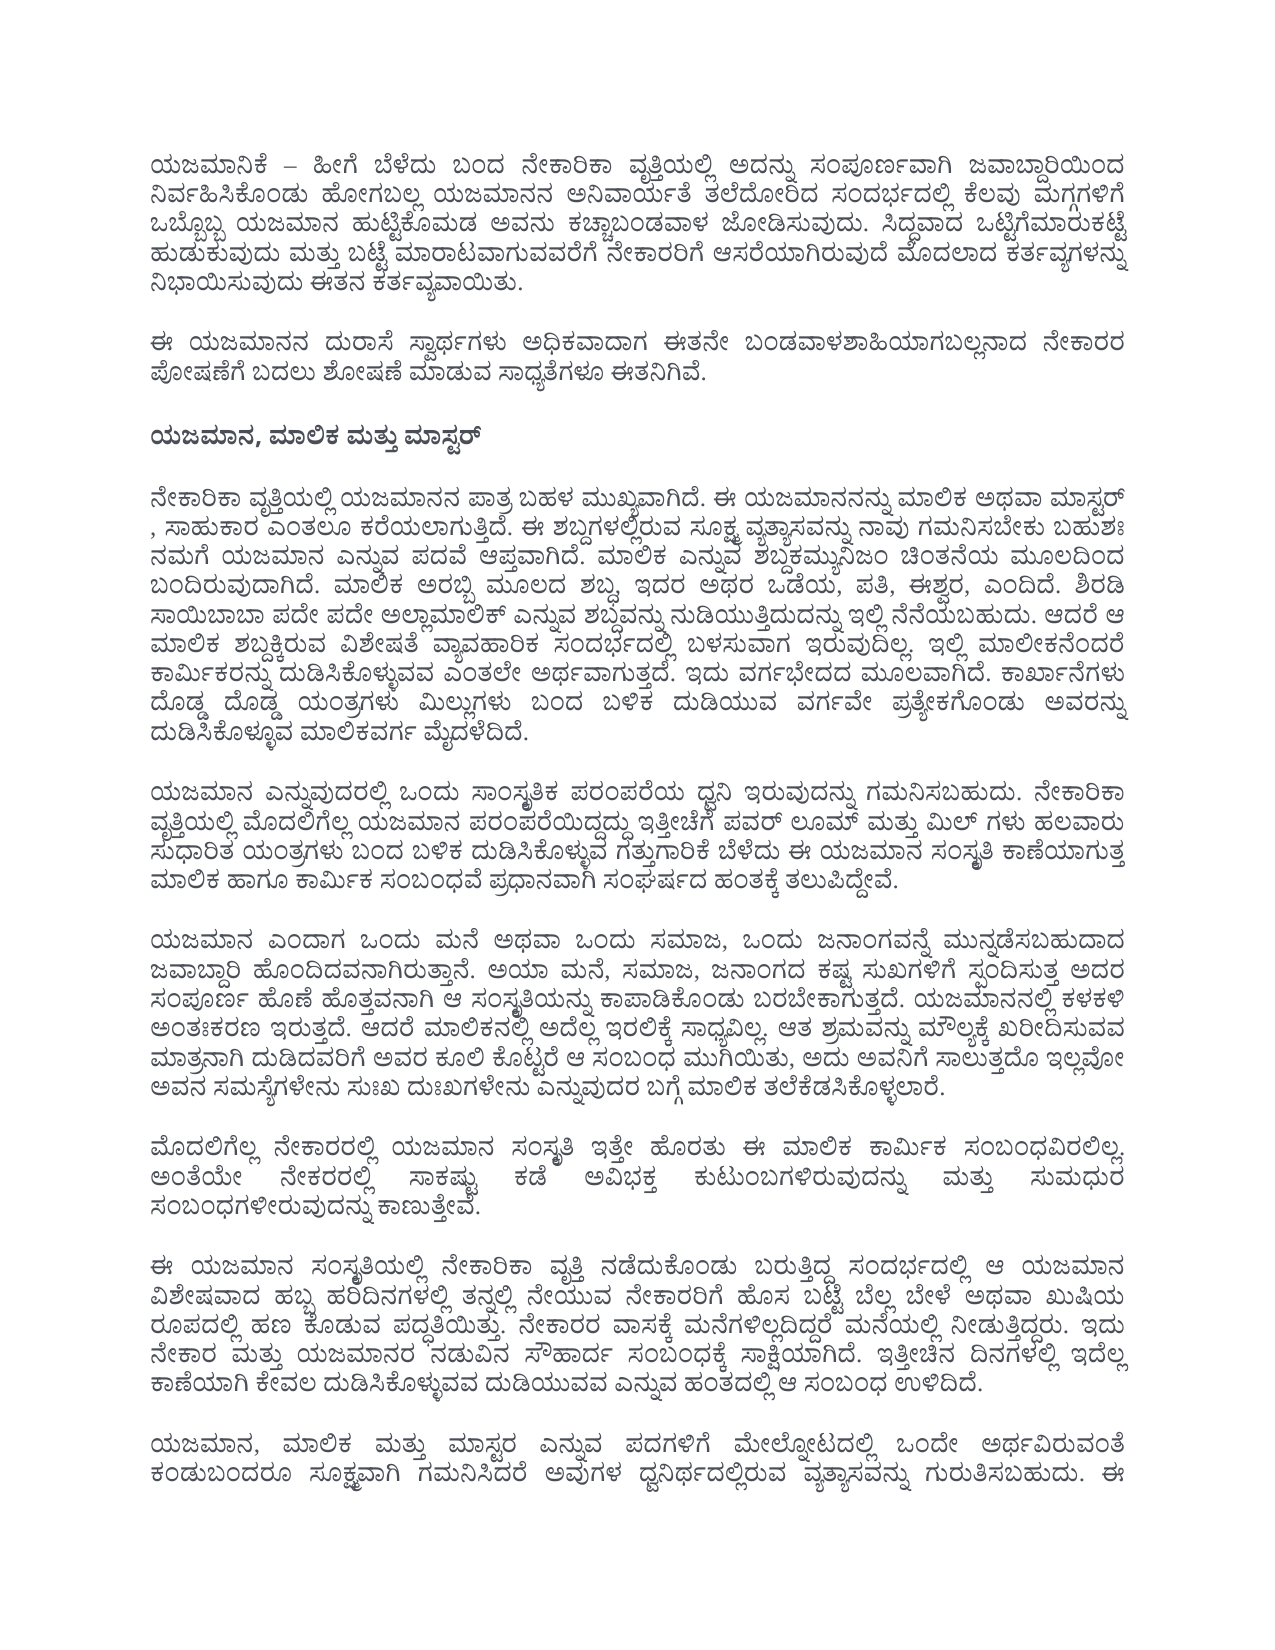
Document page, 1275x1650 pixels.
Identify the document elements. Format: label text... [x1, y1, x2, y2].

text ನೇಕಾರಿಕಾ ವೃತ್ತಿಯಲ್ಲಿ ಯಜಮಾನನ ಪಾತ್ರ ಬಹಳ ಮುಖ್ಯವಾಗಿದೆ. ಈ ಯಜಮಾನನನ್ನು ಮಾಲಿಕ ಅಥವಾ ಮಾಸ್ಟರ್ , ಸಾಹುಕಾರ ಎಂತಲೂ ಕರೆಯಲಾಗುತ್ತಿದೆ. ಈ ಶಬ್ದಗಳಲ್ಲಿರುವ ಸೂಕ್ಷ್ಮ ವ್ಯತ್ಯಾಸವನ್ನು ನಾವು ಗಮನಿಸಬೇಕು ಬಹುಶಃ ನಮಗೆ ಯಜಮಾನ ಎನ್ನುವ ಪದವೆ ಆಪ್ತವಾಗಿದೆ. ಮಾಲಿಕ ಎನ್ನುವ ಶಬ್ದಕಮ್ಯುನಿಜಂ ಚಿಂತನೆಯ ಮೂಲದಿಂದ ಬಂದಿರುವುದಾಗಿದೆ. ಮಾಲಿಕ ಅರಬ್ಬಿ ಮೂಲದ ಶಬ್ಧ, ಇದರ ಅಥರ ಒಡೆಯ, ಪತಿ, ಈಶ್ವರ, ಎಂದಿದೆ. ಶಿರಡಿ ಸಾಯಿಬಾಬಾ ಪದೇ ಪದೇ ಅಲ್ಲಾಮಾಲಿಕ್ ಎನ್ನುವ ಶಬ್ದವನ್ನು ನುಡಿಯುತ್ತಿದುದನ್ನು ಇಲ್ಲಿ ನೆನೆಯಬಹುದು. ಆದರೆ ಆ ಮಾಲಿಕ ಶಬ್ದಕ್ಕಿರುವ ವಿಶೇಷತೆ ವ್ಯಾವಹಾರಿಕ ಸಂದರ್ಭದಲ್ಲಿ ಬಳಸುವಾಗ ಇರುವುದಿಲ್ಲ. ಇಲ್ಲಿ ಮಾಲೀಕನೆಂದರೆ ಕಾರ್ಮಿಕರನ್ನು ದುಡಿಸಿಕೊಳ್ಳುವವ ಎಂತಲೇ ಅರ್ಥವಾಗುತ್ತದೆ. ಇದು ವರ್ಗಭೇದದ ಮೂಲವಾಗಿದೆ. ಕಾರ್ಖಾನೆಗಳು ದೊಡ್ಡ ದೊಡ್ಡ ಯಂತ್ರಗಳು ಮಿಲ್ಲುಗಳು ಬಂದ ಬಳಿಕ ದುಡಿಯುವ ವರ್ಗವೇ ಪ್ರತ್ಯೇಕಗೊಂಡು ಅವರನ್ನು ದುಡಿಸಿಕೊಳ್ಳೂವ ಮಾಲಿಕವರ್ಗ ಮೈದಳೆದಿದೆ. [150, 483, 1125, 746]
text ಮೊದಲಿಗೆಲ್ಲ ನೇಕಾರರಲ್ಲಿ ಯಜಮಾನ ಸಂಸ್ಕೃತಿ ಇತ್ತೇ ಹೊರತು ಈ ಮಾಲಿಕ ಕಾರ್ಮಿಕ ಸಂಬಂಧವಿರಲಿಲ್ಲ. ಅಂತೆಯೇ ನೇಕರರಲ್ಲಿ ಸಾಕಷ್ಟು ಕಡೆ ಅವಿಭಕ್ತ ಕುಟುಂಬಗಳಿರುವುದನ್ನು ಮತ್ತು ಸುಮಧುರ ಸಂಬಂಧಗಳೀರುವುದನ್ನು ಕಾಣುತ್ತೇವೆ. [150, 1132, 1125, 1220]
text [150, 1429, 1125, 1488]
text ಈ ಯಜಮಾನನ ದುರಾಸೆ ಸ್ವಾರ್ಥಗಳು ಅಧಿಕವಾದಾಗ ಈತನೇ ಬಂಡವಾಳಶಾಹಿಯಾಗಬಲ್ಲನಾದ ನೇಕಾರರ ಪೋಷಣೆಗೆ ಬದಲು ಶೋಷಣೆ ಮಾಡುವ ಸಾಧ್ಯತೆಗಳೂ ಈತನಿಗಿವೆ. [150, 328, 1125, 386]
text ಯಜಮಾನಿಕೆ – ಹೀಗೆ ಬೆಳೆದು ಬಂದ ನೇಕಾರಿಕಾ ವೃತ್ತಿಯಲ್ಲಿ ಅದನ್ನು ಸಂಪೂರ್ಣವಾಗಿ ಜವಾಬ್ದಾರಿಯಿಂದ ನಿರ್ವಹಿಸಿಕೊಂಡು ಹೋಗಬಲ್ಲ ಯಜಮಾನನ ಅನಿವಾರ್ಯತೆ ತಲೆದೋರಿದ ಸಂದರ್ಭದಲ್ಲಿ ಕೆಲವು ಮಗ್ಗಗಳಿಗೆ ಒಬ್ಬೊಬ್ಬ ಯಜಮಾನ ಹುಟ್ಟಿಕೊಮಡ ಅವನು ಕಚ್ಚಾಬಂಡವಾಳ ಜೋಡಿಸುವುದು. ಸಿದ್ಧವಾದ ಒಟ್ಟಿಗೆಮಾರುಕಟ್ಟೆ ಹುಡುಕುವುದು ಮತ್ತು ಬಟ್ಟೆ ಮಾರಾಟವಾಗುವವರೆಗೆ ನೇಕಾರರಿಗೆ ಆಸರೆಯಾಗಿರುವುದೆ ಮೊದಲಾದ ಕರ್ತವ್ಯಗಳನ್ನು ನಿಭಾಯಿಸುವುದು ಈತನ ಕರ್ತವ್ಯವಾಯಿತು. [150, 150, 1125, 296]
text ಯಜಮಾನ, ಮಾಲಿಕ ಮತ್ತು ಮಾಸ್ಟರ್ [150, 417, 1125, 451]
text ಈ ಯಜಮಾನ ಸಂಸ್ಕೃತಿಯಲ್ಲಿ ನೇಕಾರಿಕಾ ವೃತ್ತಿ ನಡೆದುಕೊಂಡು ಬರುತ್ತಿದ್ದ ಸಂದರ್ಭದಲ್ಲಿ ಆ ಯಜಮಾನ ವಿಶೇಷವಾದ ಹಬ್ಬ ಹರಿದಿನಗಳಲ್ಲಿ ತನ್ನಲ್ಲಿ ನೇಯುವ ನೇಕಾರರಿಗೆ ಹೊಸ ಬಟ್ಟೆ ಬೆಲ್ಲ ಬೇಳೆ ಅಥವಾ ಖುಷಿಯ ರೂಪದಲ್ಲಿ ಹಣ ಕೊಡುವ ಪದ್ಧತಿಯಿತ್ತು. ನೇಕಾರರ ವಾಸಕ್ಕೆ ಮನೆಗಳಿಲ್ಲದಿದ್ದರೆ ಮನೆಯಲ್ಲಿ ನೀಡುತ್ತಿದ್ದರು. ಇದು ನೇಕಾರ ಮತ್ತು ಯಜಮಾನರ ನಡುವಿನ ಸೌಹಾರ್ದ ಸಂಬಂಧಕ್ಕೆ ಸಾಕ್ಷಿಯಾಗಿದೆ. ಇತ್ತೀಚಿನ ದಿನಗಳಲ್ಲಿ ಇದೆಲ್ಲ ಕಾಣೆಯಾಗಿ ಕೇವಲ ದುಡಿಸಿಕೊಳ್ಳುವವ ದುಡಿಯುವವ ಎನ್ನುವ ಹಂತದಲ್ಲಿ ಆ ಸಂಬಂಧ ಉಳಿದಿದೆ. [150, 1252, 1125, 1398]
text ಯಜಮಾನ ಎನ್ನುವುದರಲ್ಲಿ ಒಂದು ಸಾಂಸ್ಕೃತಿಕ ಪರಂಪರೆಯ ಧ್ವನಿ ಇರುವುದನ್ನು ಗಮನಿಸಬಹುದು. ನೇಕಾರಿಕಾ ವೃತ್ತಿಯಲ್ಲಿ ಮೊದಲಿಗೆಲ್ಲ ಯಜಮಾನ ಪರಂಪರೆಯಿದ್ದದ್ದು ಇತ್ತೀಚೆಗೆ ಪವರ್ ಲೂಮ್ ಮತ್ತು ಮಿಲ್ ಗಳು ಹಲವಾರು ಸುಧಾರಿತ ಯಂತ್ರಗಳು ಬಂದ ಬಳಿಕ ದುಡಿಸಿಕೊಳ್ಳುವ ಗತ್ತುಗಾರಿಕೆ ಬೆಳೆದು ಈ ಯಜಮಾನ ಸಂಸ್ಕೃತಿ ಕಾಣೆಯಾಗುತ್ತ ಮಾಲಿಕ ಹಾಗೂ ಕಾರ್ಮಿಕ ಸಂಬಂಧವೆ ಪ್ರಧಾನವಾಗಿ ಸಂಘರ್ಷದ ಹಂತಕ್ಕೆ ತಲುಪಿದ್ದೇವೆ. [150, 777, 1125, 894]
text ಯಜಮಾನ ಎಂದಾಗ ಒಂದು ಮನೆ ಅಥವಾ ಒಂದು ಸಮಾಜ, ಒಂದು ಜನಾಂಗವನ್ನೆ ಮುನ್ನಡೆಸಬಹುದಾದ ಜವಾಬ್ದಾರಿ ಹೊಂದಿದವನಾಗಿರುತ್ತಾನೆ. ಅಯಾ ಮನೆ, ಸಮಾಜ, ಜನಾಂಗದ ಕಷ್ಟ ಸುಖಗಳಿಗೆ ಸ್ಪಂದಿಸುತ್ತ ಅದರ ಸಂಪೂರ್ಣ ಹೊಣೆ ಹೊತ್ತವನಾಗಿ ಆ ಸಂಸ್ಕೃತಿಯನ್ನು ಕಾಪಾಡಿಕೊಂಡು ಬರಬೇಕಾಗುತ್ತದೆ. ಯಜಮಾನನಲ್ಲಿ ಕಳಕಳಿ ಅಂತಃಕರಣ ಇರುತ್ತದೆ. ಆದರೆ ಮಾಲಿಕನಲ್ಲಿ ಅದೆಲ್ಲ ಇರಲಿಕ್ಕೆ ಸಾಧ್ಯವಿಲ್ಲ. ಆತ ಶ್ರಮವನ್ನು ಮೌಲ್ಯಕ್ಕೆ ಖರೀದಿಸುವವ ಮಾತ್ರನಾಗಿ ದುಡಿದವರಿಗೆ ಅವರ ಕೂಲಿ ಕೊಟ್ಟರೆ ಆ ಸಂಬಂಧ ಮುಗಿಯಿತು, ಅದು ಅವನಿಗೆ ಸಾಲುತ್ತದೊ ಇಲ್ಲವೋ ಅವನ ಸಮಸ್ಯೆಗಳೇನು ಸುಃಖ ದುಃಖಗಳೇನು ಎನ್ನುವುದರ ಬಗ್ಗೆ ಮಾಲಿಕ ತಲೆಕೆಡಸಿಕೊಳ್ಳಲಾರೆ. [150, 926, 1125, 1101]
